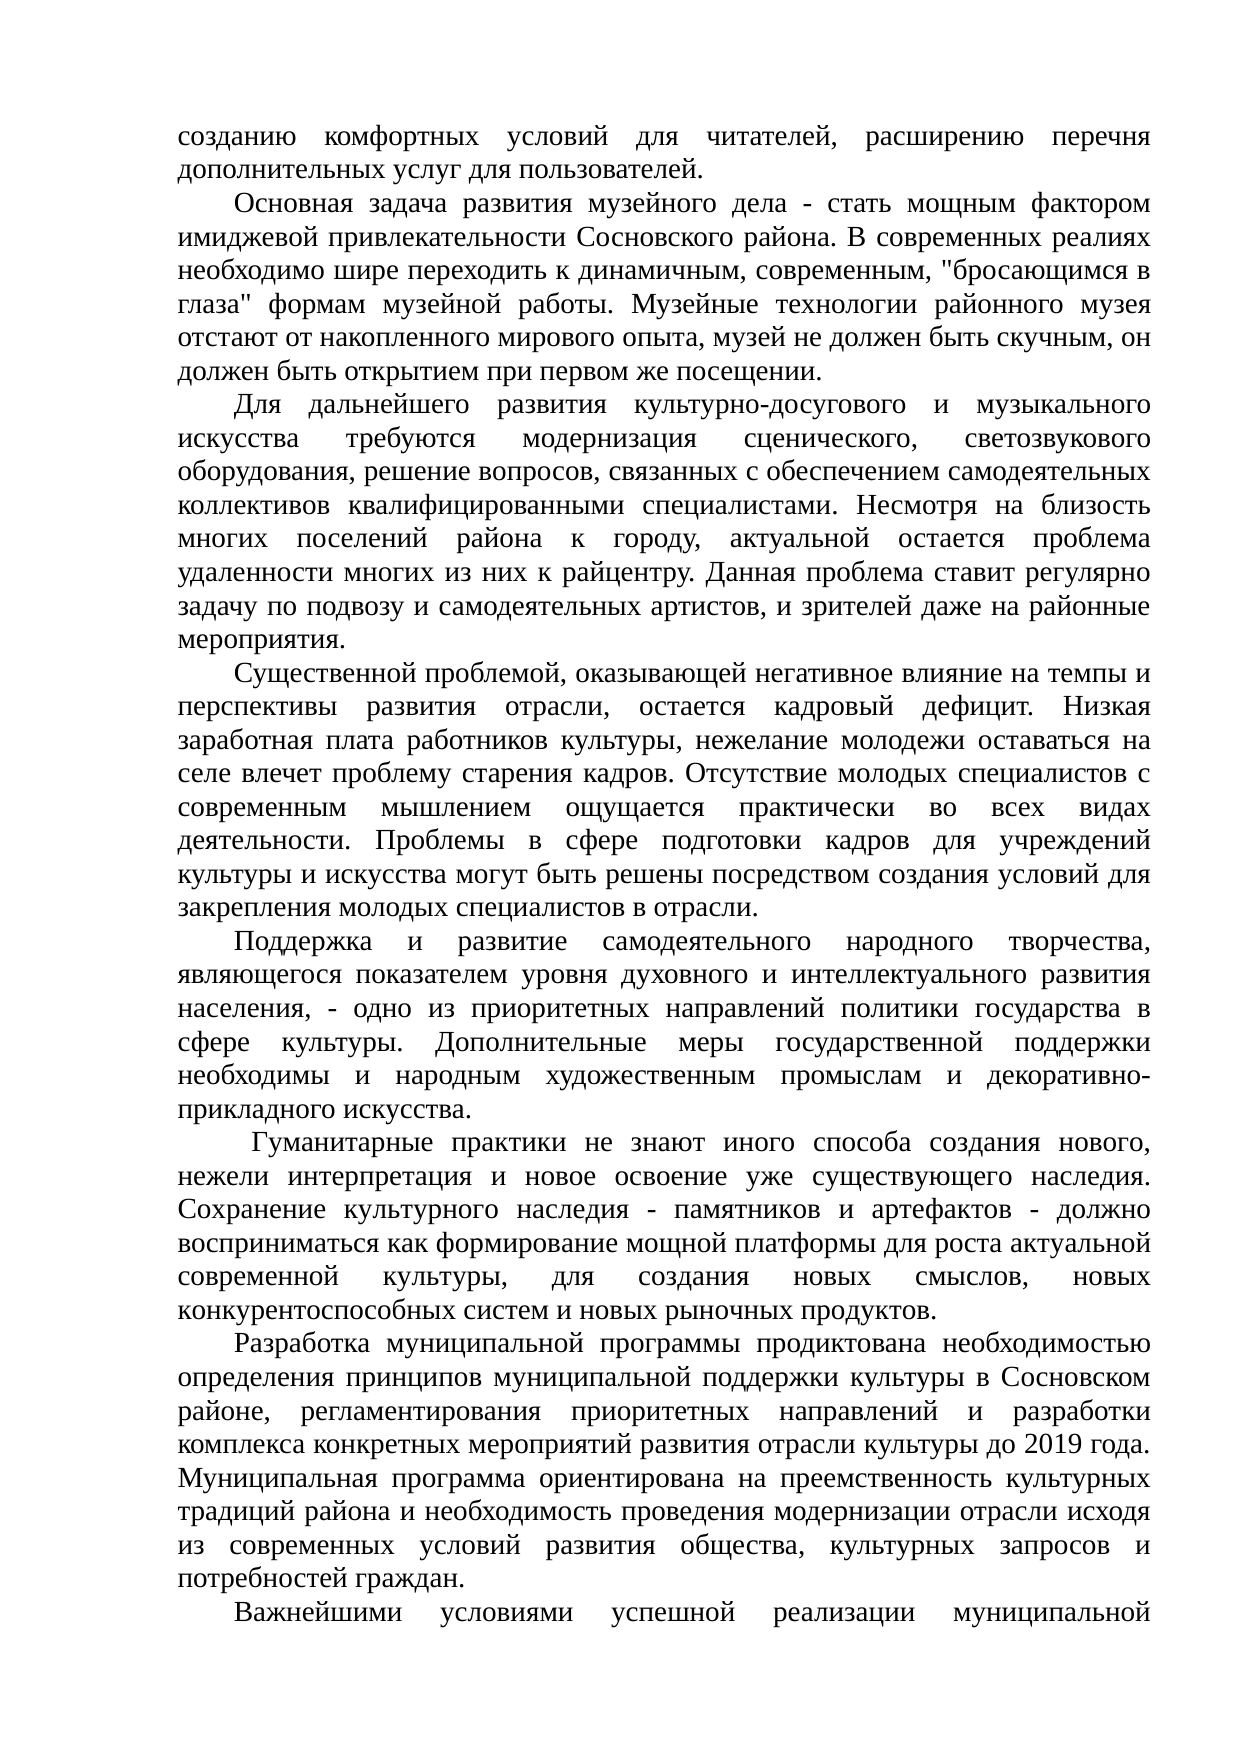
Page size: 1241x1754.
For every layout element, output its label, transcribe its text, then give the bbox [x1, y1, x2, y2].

text Для дальнейшего развития культурно-досугового и музыкального искусства требуются модернизация сценического, светозвукового оборудования, решение вопросов, связанных с обеспечением самодеятельных коллективов квалифицированными специалистами. Несмотря на близость многих поселений района к городу, актуальной остается проблема удаленности многих из них к райцентру. Данная проблема ставит регулярно задачу по подвозу и самодеятельных артистов, и зрителей даже на районные мероприятия. [177, 386, 1152, 655]
text Существенной проблемой, оказывающей негативное влияние на темпы и перспективы развития отрасли, остается кадровый дефицит. Низкая заработная плата работников культуры, нежелание молодежи оставаться на селе влечет проблему старения кадров. Отсутствие молодых специалистов с современным мышлением ощущается практически во всех видах деятельности. Проблемы в сфере подготовки кадров для учреждений культуры и искусства могут быть решены посредством создания условий для закрепления молодых специалистов в отрасли. [177, 655, 1152, 923]
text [177, 1594, 1152, 1627]
text Разработка муниципальной программы продиктована необходимостью определения принципов муниципальной поддержки культуры в Сосновском районе, регламентирования приоритетных направлений и разработки комплекса конкретных мероприятий развития отрасли культуры до 2019 года. Муниципальная программа ориентирована на преемственность культурных традиций района и необходимость проведения модернизации отрасли исходя из современных условий развития общества, культурных запросов и потребностей граждан. [177, 1326, 1152, 1594]
text Основная задача развития музейного дела - стать мощным фактором имиджевой привлекательности Сосновского района. В современных реалиях необходимо шире переходить к динамичным, современным, "бросающимся в глаза" формам музейной работы. Музейные технологии районного музея отстают от накопленного мирового опыта, музей не должен быть скучным, он должен быть открытием при первом же посещении. [177, 185, 1152, 386]
text Гуманитарные практики не знают иного способа создания нового, нежели интерпретация и новое освоение уже существующего наследия. Сохранение культурного наследия - памятников и артефактов - должно восприниматься как формирование мощной платформы для роста актуальной современной культуры, для создания новых смыслов, новых конкурентоспособных систем и новых рыночных продуктов. [177, 1124, 1152, 1326]
text Поддержка и развитие самодеятельного народного творчества, являющегося показателем уровня духовного и интеллектуального развития населения, - одно из приоритетных направлений политики государства в сфере культуры. Дополнительные меры государственной поддержки необходимы и народным художественным промыслам и декоративно-прикладного искусства. [177, 923, 1152, 1124]
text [177, 118, 1152, 185]
